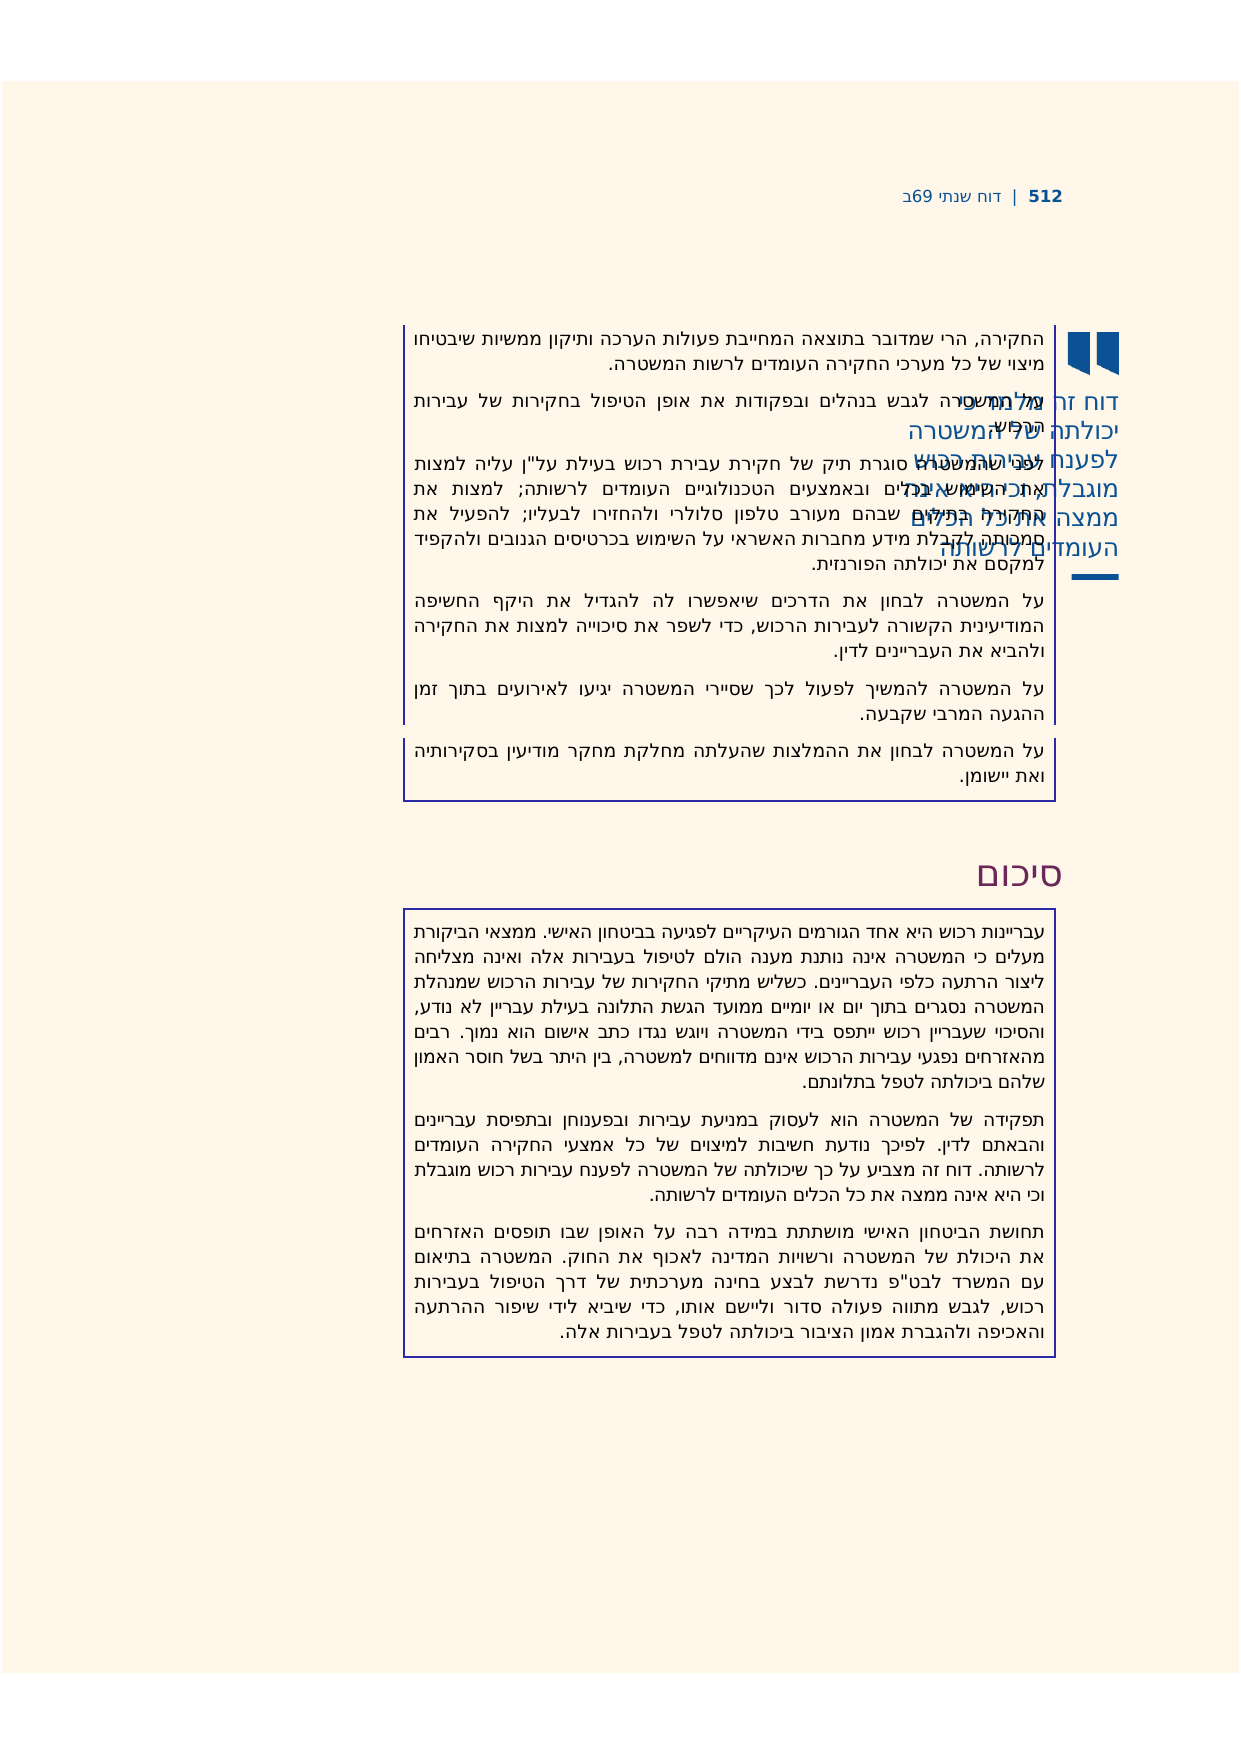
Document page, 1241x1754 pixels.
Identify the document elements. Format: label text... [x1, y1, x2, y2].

picture [1067, 332, 1119, 375]
text תפקידה של המשטרה הוא לעסוק במניעת עבירות ובפענוחן ובתפיסת עבריינים והבאתם לדין. לפיכך נודעת חשיבות למיצוים של כל אמצעי החקירה העומדים לרשותה. דוח זה מצביע על כך שיכולתה של המשטרה לפענח עבירות רכוש מוגבלת וכי היא אינה ממצה את כל הכלים העומדים לרשותה. [405, 1096, 1054, 1206]
text עבריינות רכוש היא אחד הגורמים העיקריים לפגיעה בביטחון האישי. ממצאי הביקורת מעלים כי המשטרה אינה נותנת מענה הולם לטיפול בעבירות אלה ואינה מצליחה ליצור הרתעה כלפי העבריינים. כשליש מתיקי החקירות של עבירות הרכוש שמנהלת המשטרה נסגרים בתוך יום או יומיים ממועד הגשת התלונה בעילת עבריין לא נודע, והסיכוי שעבריין רכוש ייתפס בידי המשטרה ויוגש נגדו כתב אישום הוא נמוך. רבים מהאזרחים נפגעי עבירות הרכוש אינם מדווחים למשטרה, בין היתר בשל חוסר האמון שלהם ביכולתה לטפל בתלונתם. [405, 910, 1054, 1093]
text על המשטרה להמשיך לפעול לכך שסיירי המשטרה יגיעו לאירועים בתוך זמן ההגעה המרבי שקבעה. [405, 675, 1054, 725]
text תחושת הביטחון האישי מושתתת במידה רבה על האופן שבו תופסים האזרחים את היכולת של המשטרה ורשויות המדינה לאכוף את החוק. המשטרה בתיאום עם המשרד לבט"פ נדרשת לבצע בחינה מערכתית של דרך הטיפול בעבירות רכוש, לגבש מתווה פעולה סדור וליישם אותו, כדי שיביא לידי שיפור ההרתעה והאכיפה ולהגברת אמון הציבור ביכולתה לטפל בעבירות אלה. [405, 1208, 1054, 1356]
picture [1071, 574, 1119, 580]
text על המשטרה לבחון את ההמלצות שהעלתה מחלקת מחקר מודיעין בסקירותיה ואת יישומן. [403, 737, 1055, 800]
text סיכום [413, 852, 1063, 896]
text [405, 325, 1054, 375]
text על המשטרה לבחון את הדרכים שיאפשרו לה להגדיל את היקף החשיפה המודיעינית הקשורה לעבירות הרכוש, כדי לשפר את סיכוייה למצות את החקירה ולהביא את העבריינים לדין. [405, 587, 1054, 662]
text על המשטרה לגבש בנהלים ובפקודות את אופן הטיפול בחקירות של עבירות הרכוש. [405, 387, 1054, 437]
text לפני שהמשטרה סוגרת תיק של חקירת עבירת רכוש בעילת על"ן עליה למצות את השימוש בכלים ובאמצעים הטכנולוגיים העומדים לרשותה; למצות את החקירה בתיקים שבהם מעורב טלפון סלולרי ולהחזירו לבעליו; להפעיל את סמכותה לקבלת מידע מחברות האשראי על השימוש בכרטיסים הגנובים ולהקפיד למקסם את יכולתה הפורנזית. [405, 450, 1054, 575]
